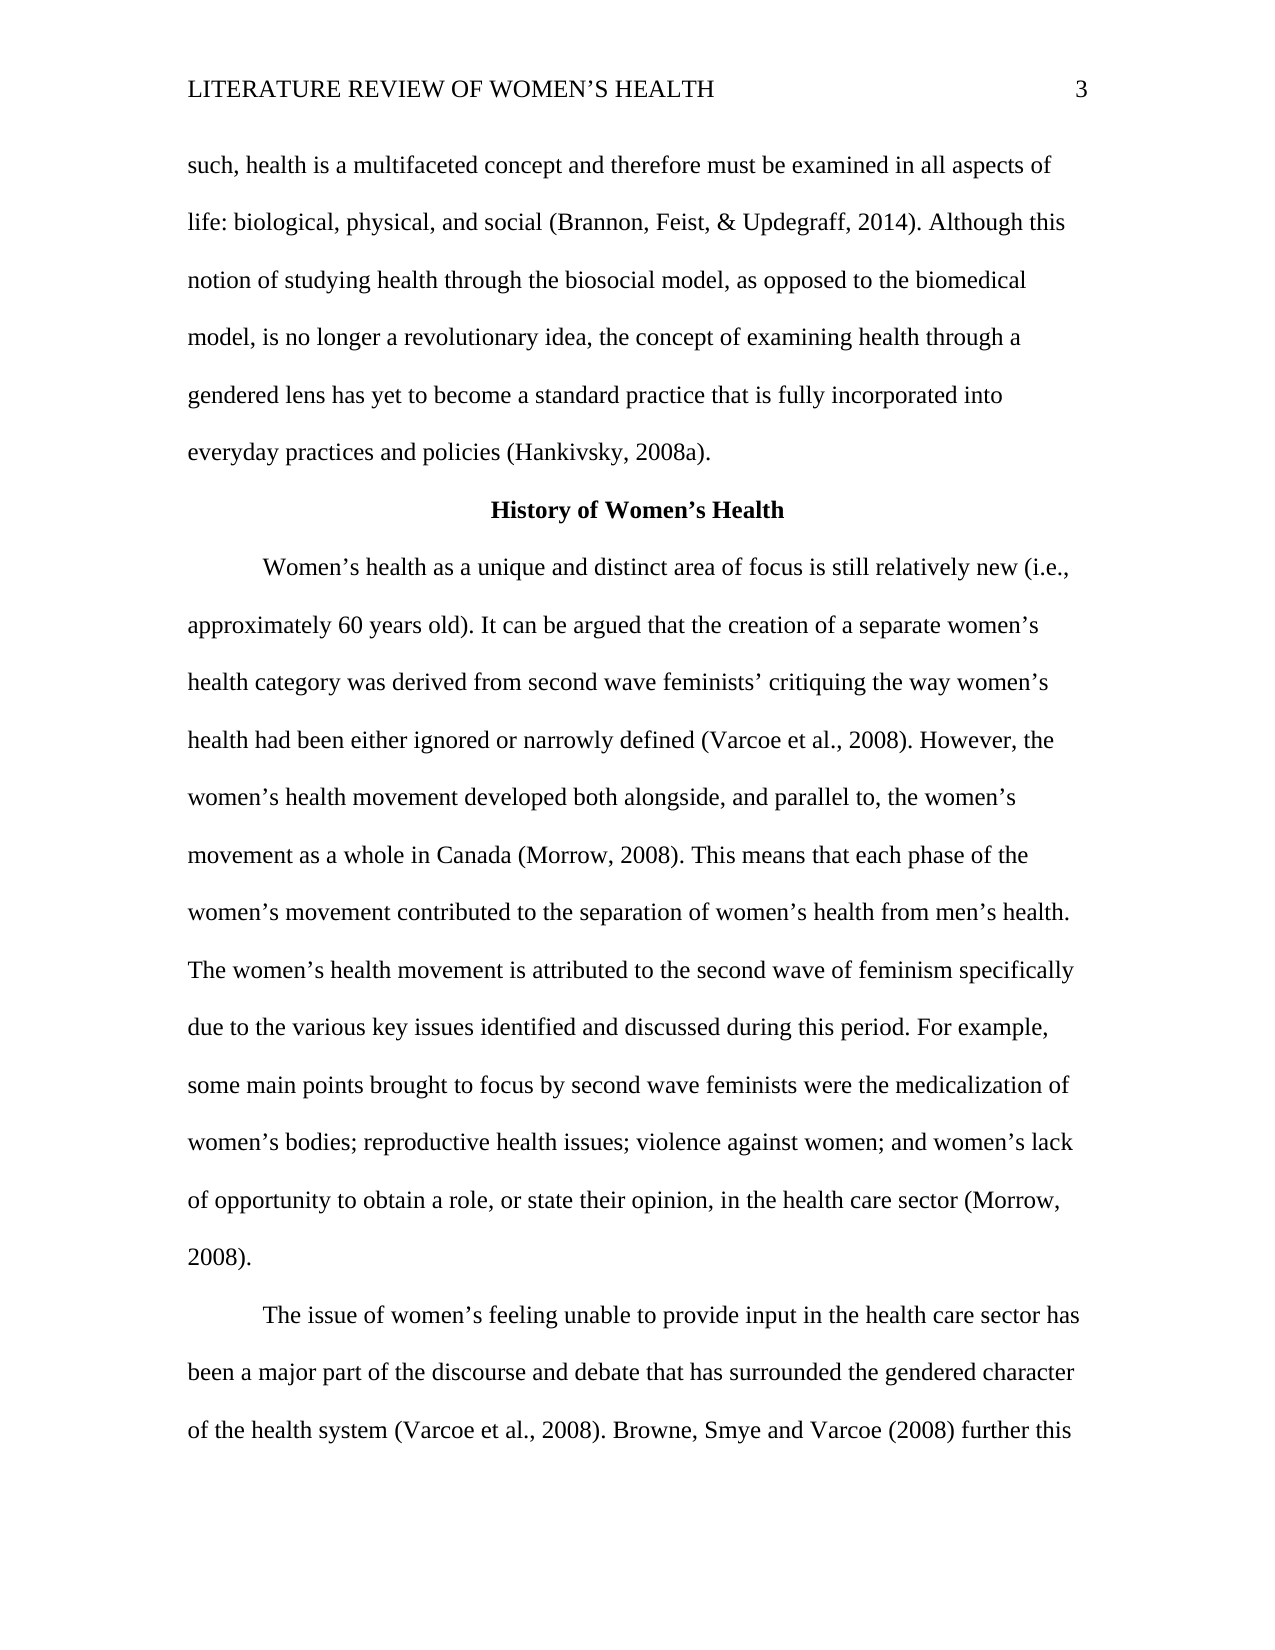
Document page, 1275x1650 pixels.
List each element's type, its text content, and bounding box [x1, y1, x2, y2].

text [187, 1300, 1088, 1444]
text History of Women’s Health [187, 495, 1088, 524]
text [187, 150, 1088, 466]
text Women’s health as a unique and distinct area of focus is still relatively new (i.e., approximately 60 years old). It can be argued that the creation of a separate women’s health category was derived from second wave feminists’ critiquing the way women’s health had been either ignored or narrowly defined (Varcoe et al., 2008). However, the women’s health movement developed both alongside, and parallel to, the women’s movement as a whole in Canada (Morrow, 2008). This means that each phase of the women’s movement contributed to the separation of women’s health from men’s health. The women’s health movement is attributed to the second wave of feminism specifically due to the various key issues identified and discussed during this period. For example, some main points brought to focus by second wave feminists were the medicalization of women’s bodies; reproductive health issues; violence against women; and women’s lack of opportunity to obtain a role, or state their opinion, in the health care sector (Morrow, 2008). [187, 552, 1088, 1271]
